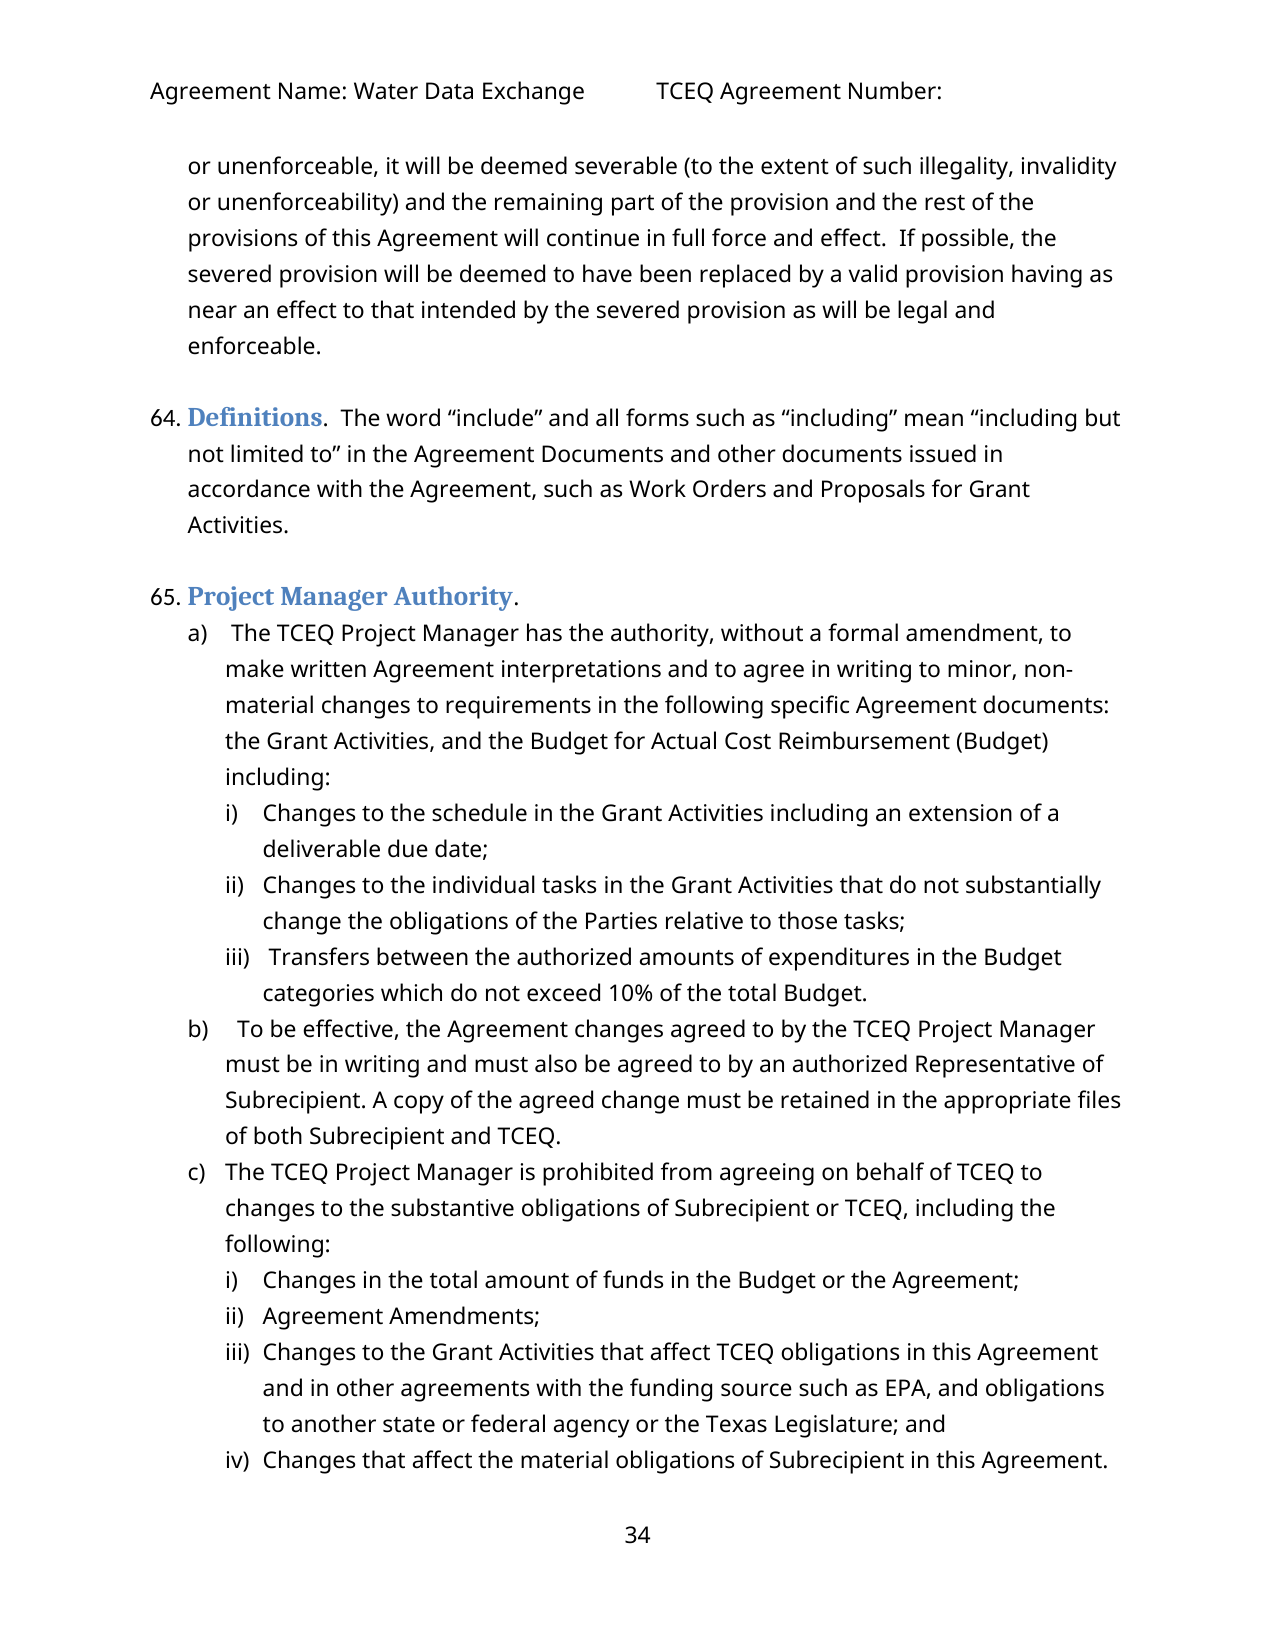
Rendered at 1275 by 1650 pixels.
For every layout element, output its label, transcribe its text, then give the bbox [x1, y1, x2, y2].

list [150, 150, 1125, 361]
list Agreement Amendments; [225, 1300, 1125, 1331]
list Definitions. The word “include” and all forms such as “including” mean “including but not limited to” in the Agreement Documents and other documents issued in accordance with the Agreement, such as Work Orders and Proposals for Grant Activities. [150, 402, 1125, 541]
list Changes that affect the material obligations of Subrecipient in this Agreement. [225, 1444, 1125, 1475]
list The TCEQ Project Manager is prohibited from agreeing on behalf of TCEQ to changes to the substantive obligations of Subrecipient or TCEQ, including the following: [187, 1156, 1125, 1259]
list Transfers between the authorized amounts of expenditures in the Budget categories which do not exceed 10% of the total Budget. [225, 941, 1125, 1008]
list Project Manager Authority. [150, 581, 1125, 612]
list Changes to the schedule in the Grant Activities including an extension of a deliverable due date; [225, 797, 1125, 864]
list Changes to the individual tasks in the Grant Activities that do not substantially change the obligations of the Parties relative to those tasks; [225, 869, 1125, 936]
list Changes to the Grant Activities that affect TCEQ obligations in this Agreement and in other agreements with the funding source such as EPA, and obligations to another state or federal agency or the Texas Legislature; and [225, 1336, 1125, 1439]
list The TCEQ Project Manager has the authority, without a formal amendment, to make written Agreement interpretations and to agree in writing to minor, non-material changes to requirements in the following specific Agreement documents: the Grant Activities, and the Budget for Actual Cost Reimbursement (Budget) including: [187, 617, 1125, 792]
list To be effective, the Agreement changes agreed to by the TCEQ Project Manager must be in writing and must also be agreed to by an authorized Representative of Subrecipient. A copy of the agreed change must be retained in the appropriate files of both Subrecipient and TCEQ. [187, 1012, 1125, 1152]
list Changes in the total amount of funds in the Budget or the Agreement; [225, 1264, 1125, 1295]
